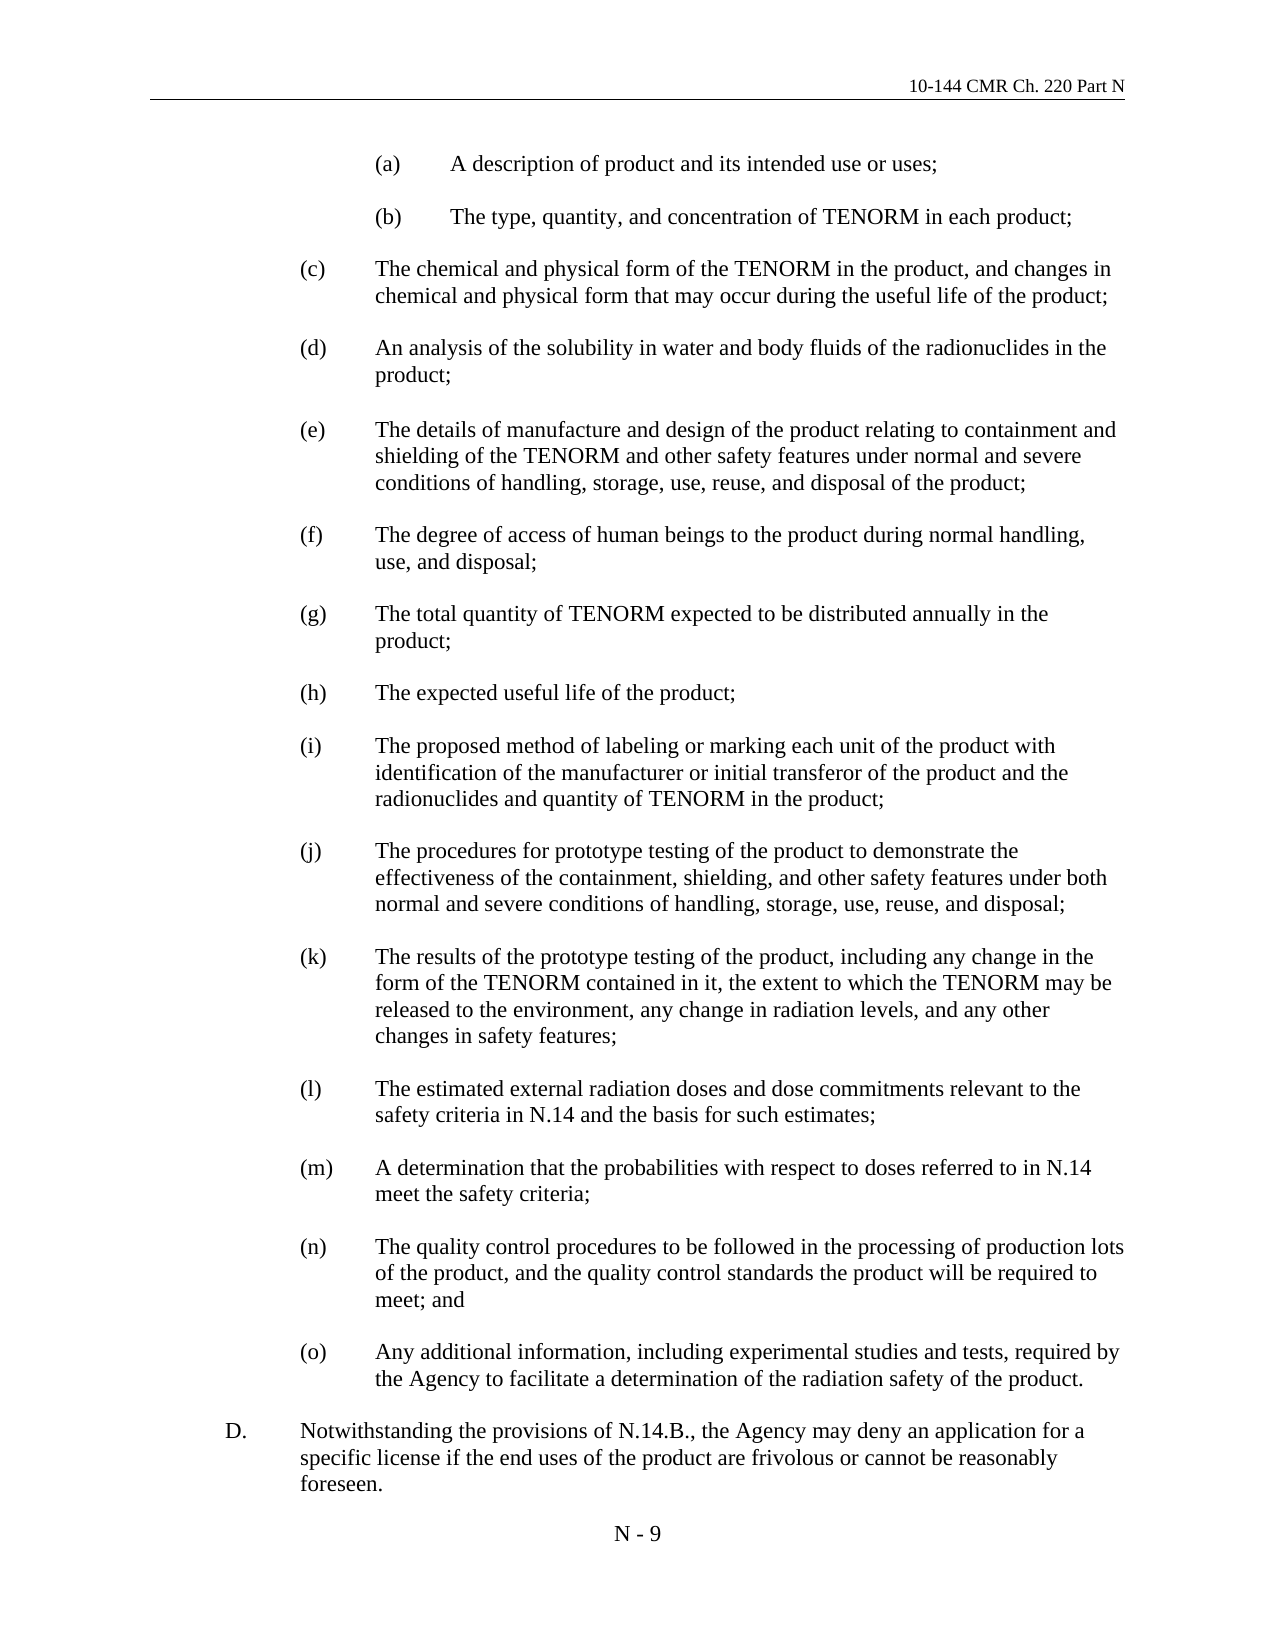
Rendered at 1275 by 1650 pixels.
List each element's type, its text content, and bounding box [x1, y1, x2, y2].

text (d) An analysis of the solubility in water and body fluids of the radionuclides in the product; [300, 334, 1125, 387]
text (j) The procedures for prototype testing of the product to demonstrate the effectiveness of the containment, shielding, and other safety features under both normal and severe conditions of handling, storage, use, reuse, and disposal; [300, 838, 1125, 917]
text (h) The expected useful life of the product; [225, 679, 1125, 706]
text (b) The type, quantity, and concentration of TENORM in each product; [300, 203, 1125, 229]
text (e) The details of manufacture and design of the product relating to containment and shielding of the TENORM and other safety features under normal and severe conditions of handling, storage, use, reuse, and disposal of the product; [300, 416, 1125, 495]
text (k) The results of the prototype testing of the product, including any change in the form of the TENORM contained in it, the extent to which the TENORM may be released to the environment, any change in radiation levels, and any other changes in safety features; [300, 943, 1125, 1048]
text (a) A description of product and its intended use or uses; [300, 150, 1125, 176]
text (f) The degree of access of human beings to the product during normal handling, use, and disposal; [300, 521, 1125, 574]
text (o) Any additional information, including experimental studies and tests, required by the Agency to facilitate a determination of the radiation safety of the product. [300, 1338, 1125, 1391]
text (l) The estimated external radiation doses and dose commitments relevant to the safety criteria in N.14 and the basis for such estimates; [300, 1075, 1125, 1127]
text (g) The total quantity of TENORM expected to be distributed annually in the product; [300, 600, 1125, 653]
text D. Notwithstanding the provisions of N.14.B., the Agency may deny an application for a specific license if the end uses of the product are frivolous or cannot be reasonably foreseen. [225, 1417, 1125, 1496]
text (n) The quality control procedures to be followed in the processing of production lots of the product, and the quality control standards the product will be required to meet; and [300, 1233, 1125, 1312]
text (i) The proposed method of labeling or marking each unit of the product with identification of the manufacturer or initial transferor of the product and the radionuclides and quantity of TENORM in the product; [300, 732, 1125, 811]
text (m) A determination that the probabilities with respect to doses referred to in N.14 meet the safety criteria; [300, 1154, 1125, 1207]
text (c) The chemical and physical form of the TENORM in the product, and changes in chemical and physical form that may occur during the useful life of the product; [300, 255, 1125, 308]
